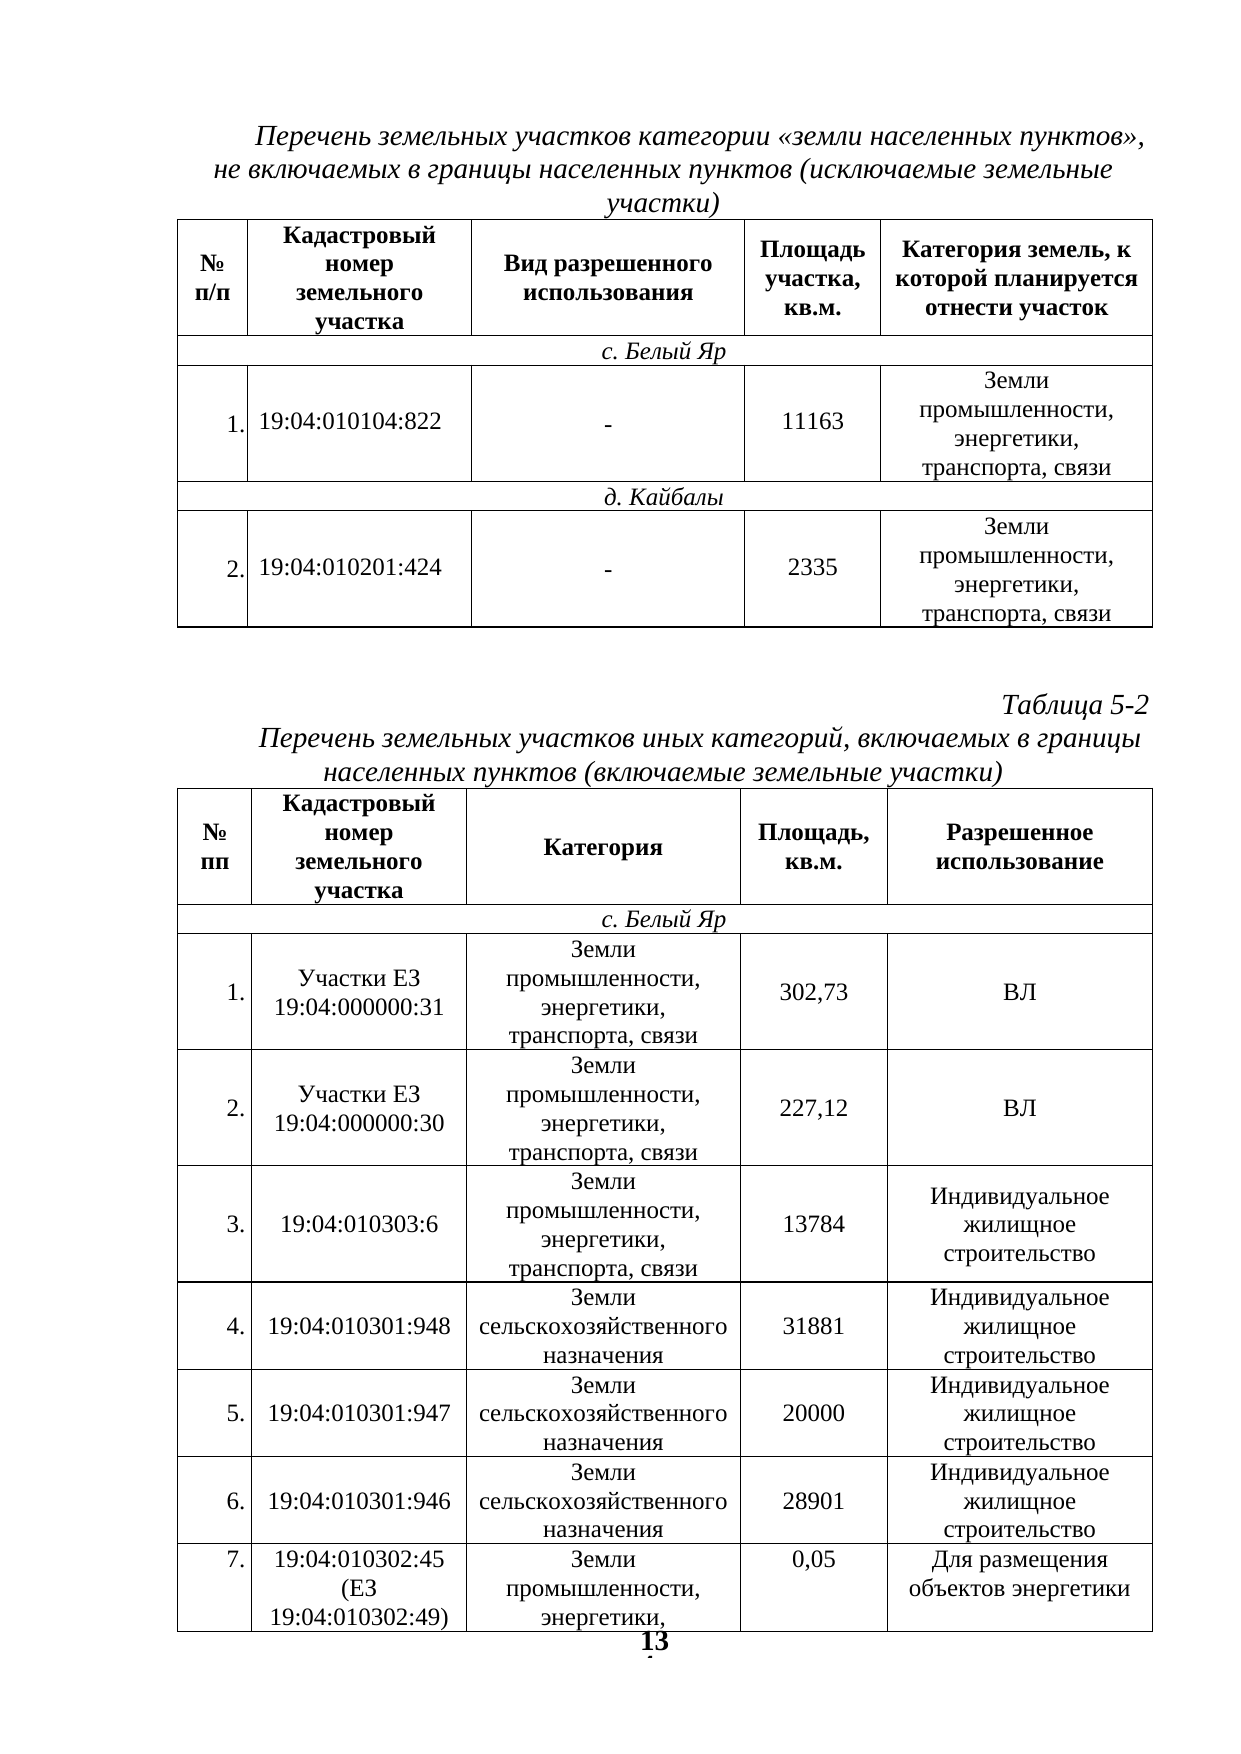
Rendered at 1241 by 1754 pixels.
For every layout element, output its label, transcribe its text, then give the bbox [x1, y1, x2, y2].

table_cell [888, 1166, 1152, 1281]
text Таблица 5-2 [177, 687, 1152, 720]
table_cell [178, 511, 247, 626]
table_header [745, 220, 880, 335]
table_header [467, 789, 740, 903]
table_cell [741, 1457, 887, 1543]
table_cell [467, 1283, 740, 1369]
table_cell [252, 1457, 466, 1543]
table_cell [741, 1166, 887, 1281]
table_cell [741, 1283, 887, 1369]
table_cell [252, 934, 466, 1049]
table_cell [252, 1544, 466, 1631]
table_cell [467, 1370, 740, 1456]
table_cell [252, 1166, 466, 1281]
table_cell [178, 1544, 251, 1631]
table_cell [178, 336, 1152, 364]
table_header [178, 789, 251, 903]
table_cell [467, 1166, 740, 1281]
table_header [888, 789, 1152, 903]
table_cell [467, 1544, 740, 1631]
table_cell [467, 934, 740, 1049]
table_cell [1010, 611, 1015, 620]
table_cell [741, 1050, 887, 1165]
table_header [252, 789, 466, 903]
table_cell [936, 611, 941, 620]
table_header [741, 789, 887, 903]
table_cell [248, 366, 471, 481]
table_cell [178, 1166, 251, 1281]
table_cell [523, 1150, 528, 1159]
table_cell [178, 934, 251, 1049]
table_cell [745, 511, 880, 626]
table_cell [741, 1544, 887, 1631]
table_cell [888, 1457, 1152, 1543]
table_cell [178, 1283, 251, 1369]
text Перечень земельных участков иных категорий, включаемых в границы населенных пунктов (включаемые земельные участки) [177, 720, 1152, 787]
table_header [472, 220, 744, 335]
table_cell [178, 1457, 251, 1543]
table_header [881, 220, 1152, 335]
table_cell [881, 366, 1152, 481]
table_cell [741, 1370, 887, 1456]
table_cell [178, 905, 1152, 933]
text Перечень земельных участков категории «земли населенных пунктов», не включаемых в границы населенных пунктов (исключаемые земельные участки) [177, 118, 1152, 219]
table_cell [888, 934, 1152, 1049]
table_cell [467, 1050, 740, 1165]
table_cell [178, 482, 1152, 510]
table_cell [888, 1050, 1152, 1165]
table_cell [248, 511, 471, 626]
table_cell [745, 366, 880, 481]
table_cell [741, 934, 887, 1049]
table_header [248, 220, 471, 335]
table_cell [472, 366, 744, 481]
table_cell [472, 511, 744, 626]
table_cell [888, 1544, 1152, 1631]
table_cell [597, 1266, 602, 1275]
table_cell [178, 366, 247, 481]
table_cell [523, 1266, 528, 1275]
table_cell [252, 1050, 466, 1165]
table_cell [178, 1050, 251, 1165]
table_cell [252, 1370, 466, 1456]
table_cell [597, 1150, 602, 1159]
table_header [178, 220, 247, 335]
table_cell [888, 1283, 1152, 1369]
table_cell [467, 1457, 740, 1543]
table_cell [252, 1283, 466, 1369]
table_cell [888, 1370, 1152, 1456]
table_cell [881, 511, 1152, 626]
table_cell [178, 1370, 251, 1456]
